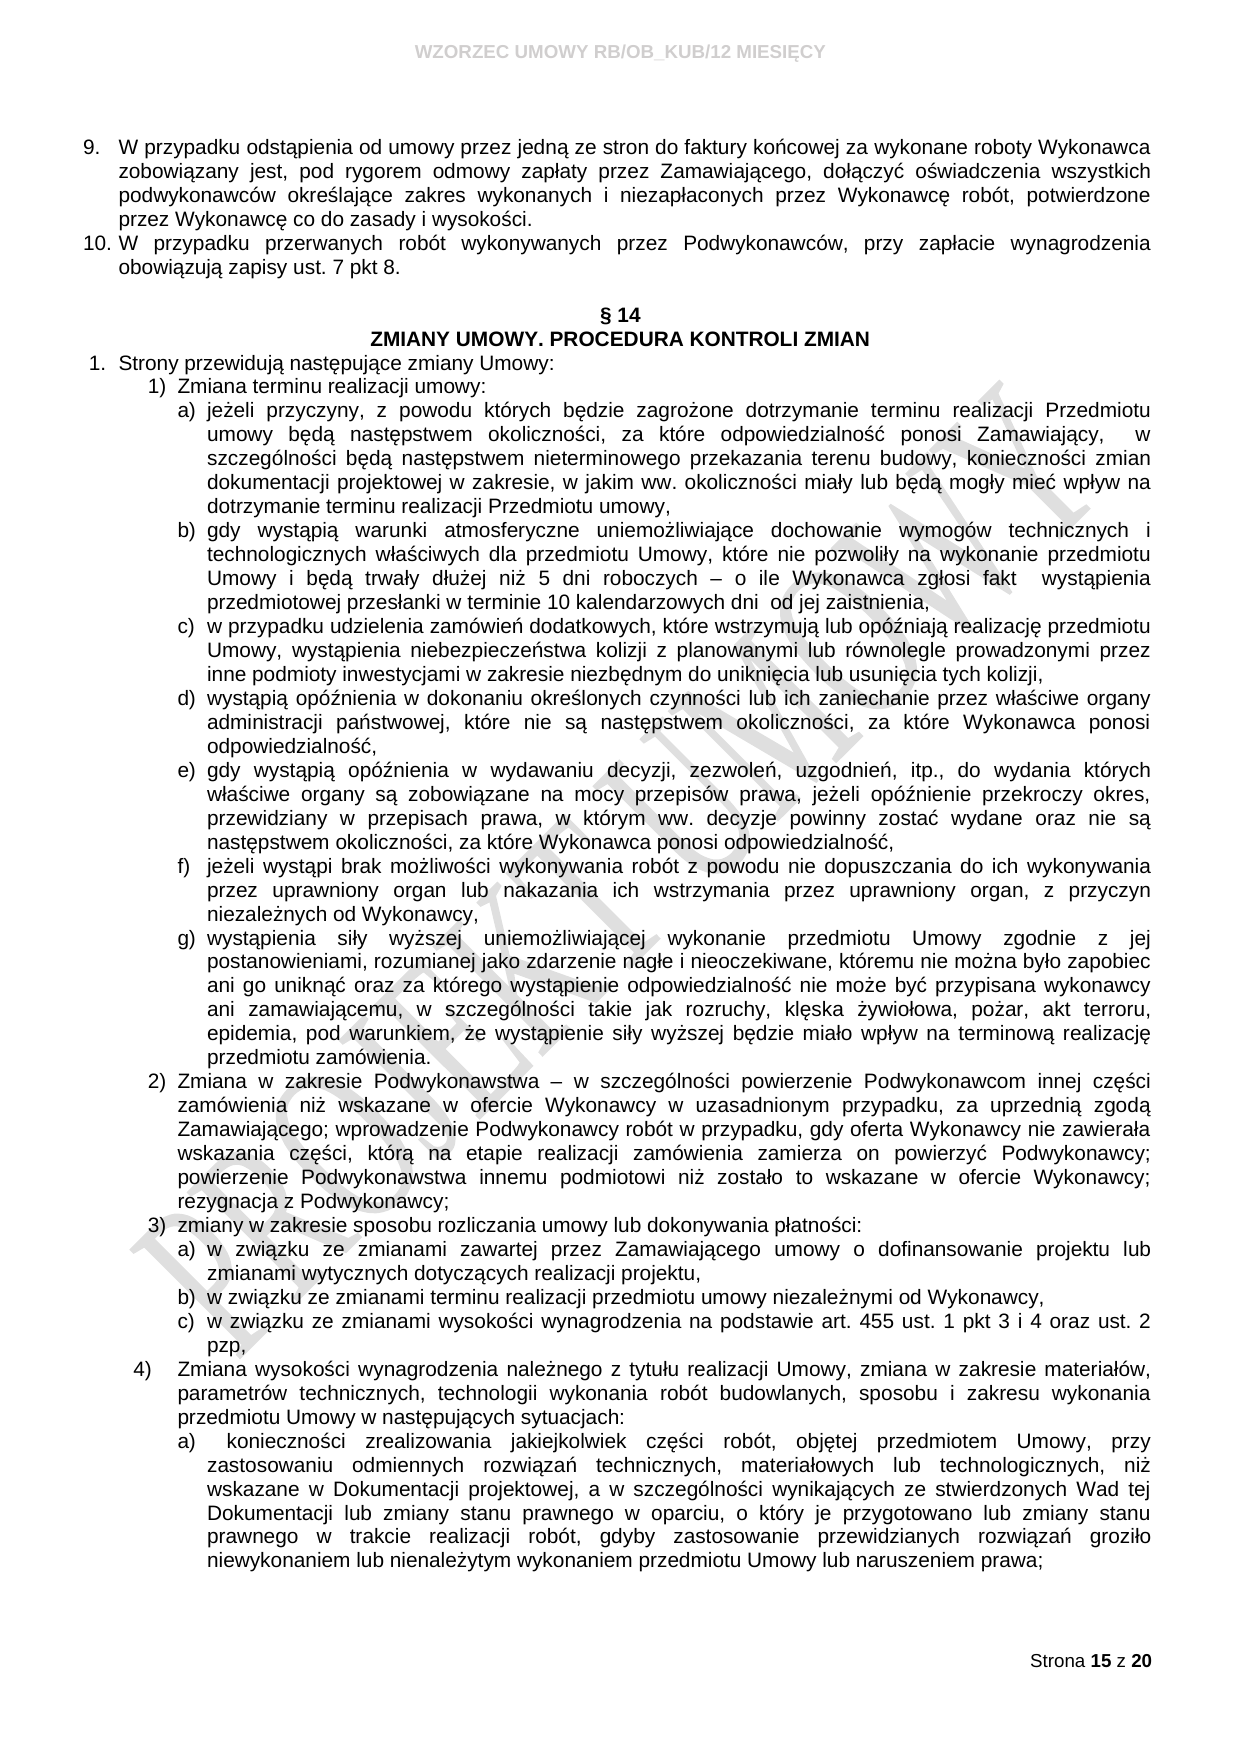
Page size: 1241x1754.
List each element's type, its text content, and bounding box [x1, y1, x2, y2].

list gdy wystąpią warunki atmosferyczne uniemożliwiające dochowanie wymogów technicznych i technologicznych właściwych dla przedmiotu Umowy, które nie pozwoliły na wykonanie przedmiotu Umowy i będą trwały dłużej niż 5 dni roboczych – o ile Wykonawca zgłosi fakt wystąpienia przedmiotowej przesłanki w terminie 10 kalendarzowych dni od jej zaistnienia, [177, 518, 1152, 614]
list w związku ze zmianami zawartej przez Zamawiającego umowy o dofinansowanie projektu lub zmianami wytycznych dotyczących realizacji projektu, [177, 1237, 1152, 1285]
list w przypadku udzielenia zamówień dodatkowych, które wstrzymują lub opóźniają realizację przedmiotu Umowy, wystąpienia niebezpieczeństwa kolizji z planowanymi lub równolegle prowadzonymi przez inne podmioty inwestycjami w zakresie niezbędnym do uniknięcia lub usunięcia tych kolizji, [177, 614, 1152, 686]
list w związku ze zmianami wysokości wynagrodzenia na podstawie art. 455 ust. 1 pkt 3 i 4 oraz ust. 2 pzp, [177, 1309, 1152, 1357]
list zmiany w zakresie sposobu rozliczania umowy lub dokonywania płatności: [148, 1213, 1152, 1237]
list jeżeli wystąpi brak możliwości wykonywania robót z powodu nie dopuszczania do ich wykonywania przez uprawniony organ lub nakazania ich wstrzymania przez uprawniony organ, z przyczyn niezależnych od Wykonawcy, [177, 853, 1152, 925]
list gdy wystąpią opóźnienia w wydawaniu decyzji, zezwoleń, uzgodnień, itp., do wydania których właściwe organy są zobowiązane na mocy przepisów prawa, jeżeli opóźnienie przekroczy okres, przewidziany w przepisach prawa, w którym ww. decyzje powinny zostać wydane oraz nie są następstwem okoliczności, za które Wykonawca ponosi odpowiedzialność, [177, 758, 1152, 853]
list Zmiana w zakresie Podwykonawstwa – w szczególności powierzenie Podwykonawcom innej części zamówienia niż wskazane w ofercie Wykonawcy w uzasadnionym przypadku, za uprzednią zgodą Zamawiającego; wprowadzenie Podwykonawcy robót w przypadku, gdy oferta Wykonawcy nie zawierała wskazania części, którą na etapie realizacji zamówienia zamierza on powierzyć Podwykonawcy; powierzenie Podwykonawstwa innemu podmiotowi niż zostało to wskazane w ofercie Wykonawcy; rezygnacja z Podwykonawcy; [148, 1069, 1152, 1213]
list jeżeli przyczyny, z powodu których będzie zagrożone dotrzymanie terminu realizacji Przedmiotu umowy będą następstwem okoliczności, za które odpowiedzialność ponosi Zamawiający, w szczególności będą następstwem nieterminowego przekazania terenu budowy, konieczności zmian dokumentacji projektowej w zakresie, w jakim ww. okoliczności miały lub będą mogły mieć wpływ na dotrzymanie terminu realizacji Przedmiotu umowy, [177, 398, 1152, 518]
text ZMIANY UMOWY. PROCEDURA KONTROLI ZMIAN [89, 326, 1152, 350]
list w związku ze zmianami terminu realizacji przedmiotu umowy niezależnymi od Wykonawcy, [177, 1285, 1152, 1309]
list konieczności zrealizowania jakiejkolwiek części robót, objętej przedmiotem Umowy, przy zastosowaniu odmiennych rozwiązań technicznych, materiałowych lub technologicznych, niż wskazane w Dokumentacji projektowej, a w szczególności wynikających ze stwierdzonych Wad tej Dokumentacji lub zmiany stanu prawnego w oparciu, o który je przygotowano lub zmiany stanu prawnego w trakcie realizacji robót, gdyby zastosowanie przewidzianych rozwiązań groziło niewykonaniem lub nienależytym wykonaniem przedmiotu Umowy lub naruszeniem prawa; [177, 1428, 1152, 1572]
list wystąpienia siły wyższej uniemożliwiającej wykonanie przedmiotu Umowy zgodnie z jej postanowieniami, rozumianej jako zdarzenie nagłe i nieoczekiwane, któremu nie można było zapobiec ani go uniknąć oraz za którego wystąpienie odpowiedzialność nie może być przypisana wykonawcy ani zamawiającemu, w szczególności takie jak rozruchy, klęska żywiołowa, pożar, akt terroru, epidemia, pod warunkiem, że wystąpienie siły wyższej będzie miało wpływ na terminową realizację przedmiotu zamówienia. [177, 925, 1152, 1069]
list Zmiana terminu realizacji umowy: [148, 374, 1152, 398]
list W przypadku odstąpienia od umowy przez jedną ze stron do faktury końcowej za wykonane roboty Wykonawca zobowiązany jest, pod rygorem odmowy zapłaty przez Zamawiającego, dołączyć oświadczenia wszystkich podwykonawców określające zakres wykonanych i niezapłaconych przez Wykonawcę robót, potwierdzone przez Wykonawcę co do zasady i wysokości. [83, 135, 1152, 231]
list Strony przewidują następujące zmiany Umowy: [89, 350, 1152, 374]
list Zmiana wysokości wynagrodzenia należnego z tytułu realizacji Umowy, zmiana w zakresie materiałów, parametrów technicznych, technologii wykonania robót budowlanych, sposobu i zakresu wykonania przedmiotu Umowy w następujących sytuacjach: [133, 1357, 1152, 1428]
list W przypadku przerwanych robót wykonywanych przez Podwykonawców, przy zapłacie wynagrodzenia obowiązują zapisy ust. 7 pkt 8. [83, 231, 1152, 278]
text § 14 [89, 302, 1152, 326]
list wystąpią opóźnienia w dokonaniu określonych czynności lub ich zaniechanie przez właściwe organy administracji państwowej, które nie są następstwem okoliczności, za które Wykonawca ponosi odpowiedzialność, [177, 686, 1152, 758]
